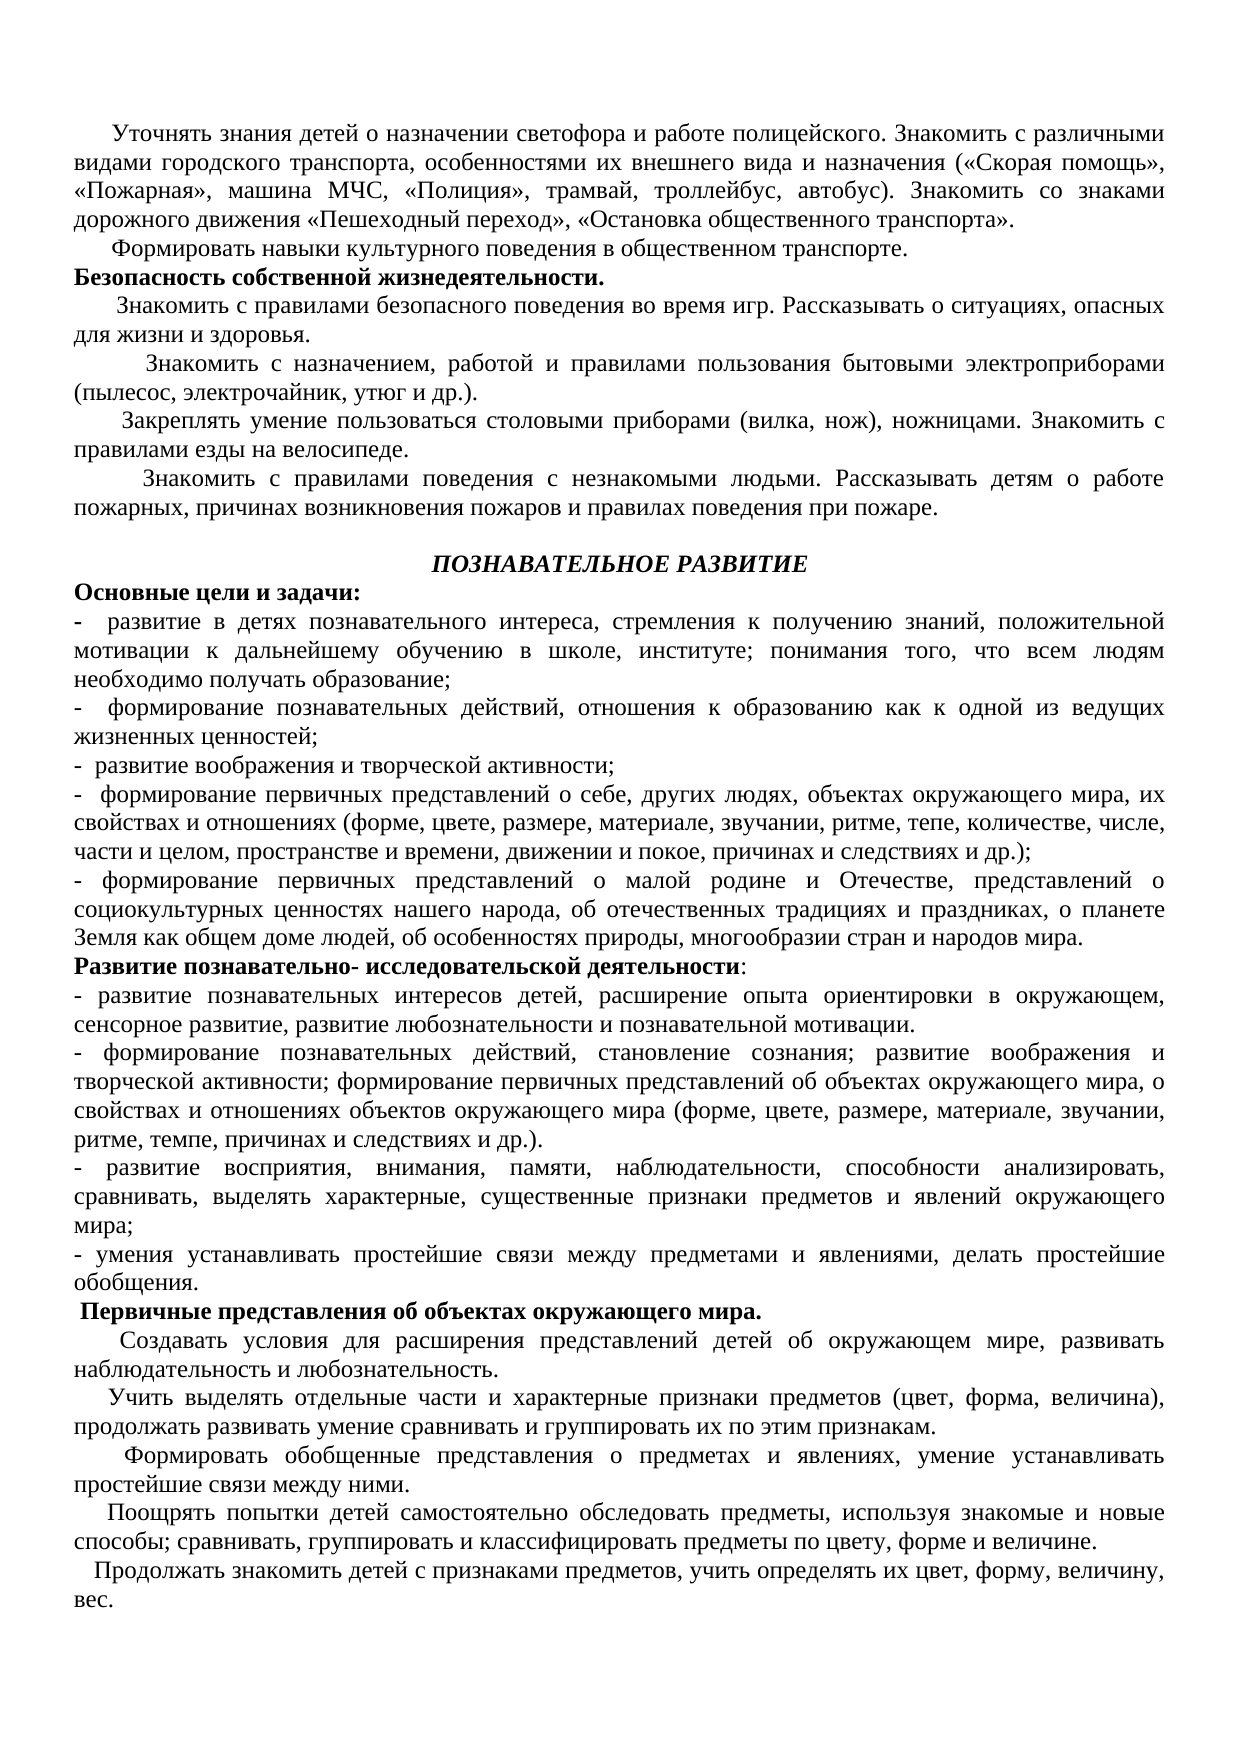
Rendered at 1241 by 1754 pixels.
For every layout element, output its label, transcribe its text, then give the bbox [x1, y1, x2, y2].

text - развитие восприятия, внимания, памяти, наблюдательности, способности анализировать, сравнивать, выделять характерные, существенные признаки предметов и явлений окружающего мира; [74, 1152, 1166, 1239]
text Знакомить с правилами безопасного поведения во время игр. Рассказывать о ситуациях, опасных для жизни и здоровья. [74, 291, 1166, 348]
text Закреплять умение пользоваться столовыми приборами (вилка, нож), ножницами. Знакомить с правилами езды на велосипеде. [74, 406, 1166, 463]
text Формировать обобщенные представления о предметах и явлениях, умение устанавливать простейшие связи между ними. [74, 1440, 1166, 1497]
text - развитие в детях познавательного интереса, стремления к получению знаний, положительной мотивации к дальнейшему обучению в школе, институте; понимания того, что всем людям необходимо получать образование; [74, 606, 1166, 692]
text Уточнять знания детей о назначении светофора и работе полицейского. Знакомить с различными видами городского транспорта, особенностями их внешнего вида и назначения («Скорая помощь», «Пожарная», машина МЧС, «Полиция», трамвай, троллейбус, автобус). Знакомить со знаками дорожного движения «Пешеходный переход», «Остановка общественного транспорта». [74, 118, 1166, 233]
text - формирование познавательных действий, становление сознания; развитие воображения и творческой активности; формирование первичных представлений об объектах окружающего мира, о свойствах и отношениях объектов окружающего мира (форме, цвете, размере, материале, звучании, ритме, темпе, причинах и следствиях и др.). [74, 1037, 1166, 1152]
text Первичные представления об объектах окружающего мира. [74, 1296, 1166, 1325]
text - формирование первичных представлений о малой родине и Отечестве, представлений о социокультурных ценностях нашего народа, об отечественных традициях и праздниках, о планете Земля как общем доме людей, об особенностях природы, многообразии стран и народов мира. [74, 865, 1166, 951]
text ПОЗНАВАТЕЛЬНОЕ РАЗВИТИЕ [74, 549, 1166, 577]
text Продолжать знакомить детей с признаками предметов, учить определять их цвет, форму, величину, вес. [74, 1555, 1166, 1612]
text Безопасность собственной жизнедеятельности. [74, 262, 1166, 291]
text Знакомить с назначением, работой и правилами пользования бытовыми электроприборами (пылесос, электрочайник, утюг и др.). [74, 348, 1166, 406]
text Знакомить с правилами поведения с незнакомыми людьми. Рассказывать детям о работе пожарных, причинах возникновения пожаров и правилах поведения при пожаре. [74, 463, 1166, 521]
text Учить выделять отдельные части и характерные признаки предметов (цвет, форма, величина), продолжать развивать умение сравнивать и группировать их по этим признакам. [74, 1382, 1166, 1440]
text Основные цели и задачи: [74, 577, 1166, 606]
text Создавать условия для расширения представлений детей об окружающем мире, развивать наблюдательность и любознательность. [74, 1325, 1166, 1382]
text - формирование первичных представлений о себе, других людях, объектах окружающего мира, их свойствах и отношениях (форме, цвете, размере, материале, звучании, ритме, тепе, количестве, числе, части и целом, пространстве и времени, движении и покое, причинах и следствиях и др.); [74, 779, 1166, 865]
text - формирование познавательных действий, отношения к образованию как к одной из ведущих жизненных ценностей; [74, 692, 1166, 750]
text - развитие воображения и творческой активности; [74, 750, 1166, 779]
text - развитие познавательных интересов детей, расширение опыта ориентировки в окружающем, сенсорное развитие, развитие любознательности и познавательной мотивации. [74, 980, 1166, 1037]
text - умения устанавливать простейшие связи между предметами и явлениями, делать простейшие обобщения. [74, 1239, 1166, 1296]
text Поощрять попытки детей самостоятельно обследовать предметы, используя знакомые и новые способы; сравнивать, группировать и классифицировать предметы по цвету, форме и величине. [74, 1497, 1166, 1555]
text Развитие познавательно- исследовательской деятельности: [74, 951, 1166, 980]
text Формировать навыки культурного поведения в общественном транспорте. [74, 233, 1166, 262]
